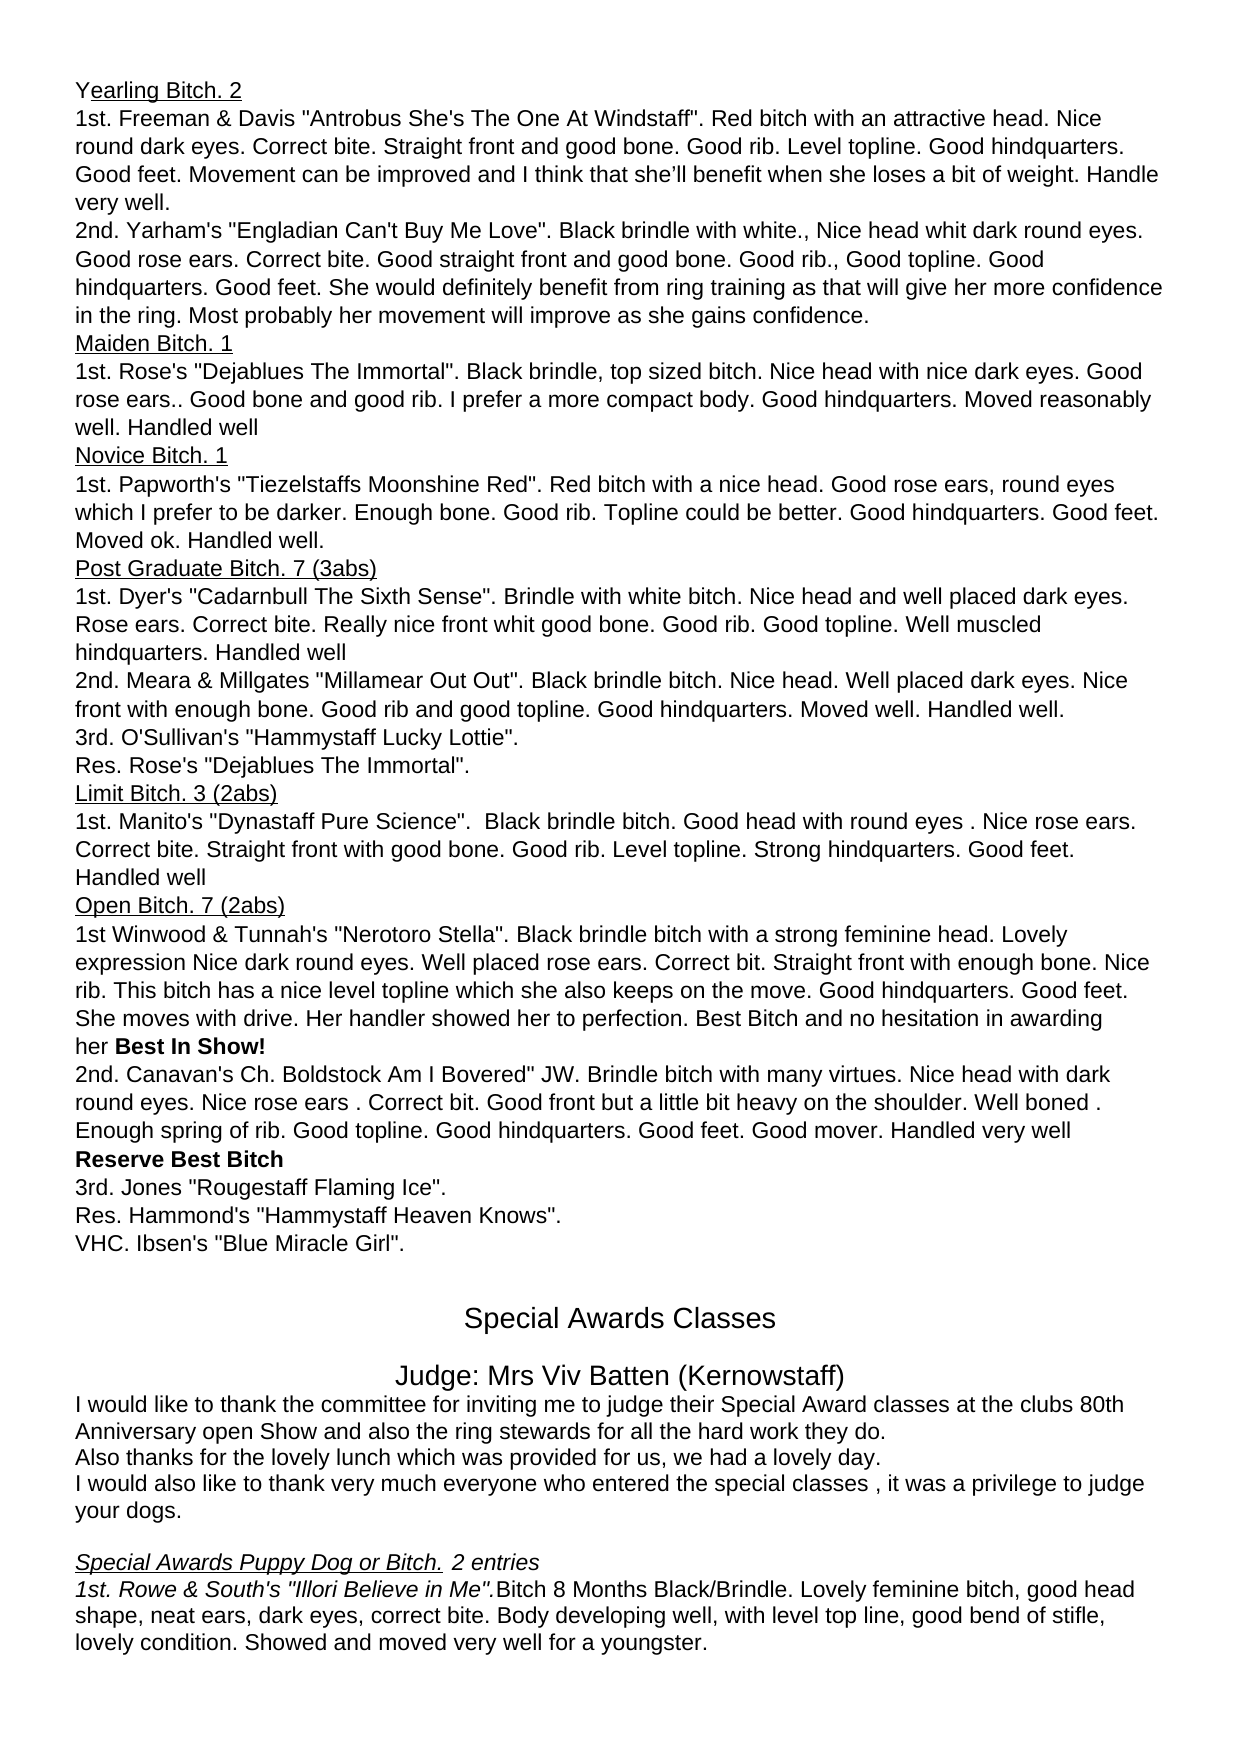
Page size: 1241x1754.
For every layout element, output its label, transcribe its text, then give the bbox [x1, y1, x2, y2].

text 3rd. Jones "Rougestaff Flaming Ice". [75, 1172, 1165, 1200]
text Post Graduate Bitch. 7 (3abs) [75, 553, 1165, 581]
text I would like to thank the committee for inviting me to judge their Special Award classes at the clubs 80th Anniversary open Show and also the ring stewards for all the hard work they do. [75, 1391, 1165, 1444]
text 1st. Papworth's "Tiezelstaffs Moonshine Red". Red bitch with a nice head. Good rose ears, round eyes which I prefer to be darker. Enough bone. Good rib. Topline could be better. Good hindquarters. Good feet. Moved ok. Handled well. [75, 469, 1165, 553]
text 2nd. Canavan's Ch. Boldstock Am I Bovered" JW. Brindle bitch with many virtues. Nice head with dark round eyes. Nice rose ears . Correct bit. Good front but a little bit heavy on the shoulder. Well boned . Enough spring of rib. Good topline. Good hindquarters. Good feet. Good mover. Handled very well Reserve Best Bitch [75, 1059, 1165, 1172]
text 1st. Rose's "Dejablues The Immortal". Black brindle, top sized bitch. Nice head with nice dark eyes. Good rose ears.. Good bone and good rib. I prefer a more compact body. Good hindquarters. Moved reasonably well. Handled well [75, 356, 1165, 441]
text Res. Hammond's "Hammystaff Heaven Knows". [75, 1200, 1165, 1228]
text Res. Rose's "Dejablues The Immortal". [75, 750, 1165, 778]
text Novice Bitch. 1 [75, 441, 1165, 469]
text 1st Winwood & Tunnah's "Nerotoro Stella". Black brindle bitch with a strong feminine head. Lovely expression Nice dark round eyes. Well placed rose ears. Correct bit. Straight front with enough bone. Nice rib. This bitch has a nice level topline which she also keeps on the move. Good hindquarters. Good feet. She moves with drive. Her handler showed her to perfection. Best Bitch and no hesitation in awarding her Best In Show! [75, 919, 1165, 1059]
text Also thanks for the lovely lunch which was provided for us, we had a lovely day. [75, 1444, 1165, 1470]
text I would also like to thank very much everyone who entered the special classes , it was a privilege to judge your dogs. [75, 1470, 1165, 1523]
text Yearling Bitch. 2 [75, 75, 1165, 103]
text Limit Bitch. 3 (2abs) [75, 778, 1165, 806]
text 1st. Manito's "Dynastaff Pure Science". Black brindle bitch. Good head with round eyes . Nice rose ears. Correct bite. Straight front with good bone. Good rib. Level topline. Strong hindquarters. Good feet. Handled well [75, 806, 1165, 891]
text Maiden Bitch. 1 [75, 328, 1165, 356]
text Open Bitch. 7 (2abs) [75, 891, 1165, 919]
text Judge: Mrs Viv Batten (Kernowstaff) [75, 1359, 1165, 1391]
text Special Awards Puppy Dog or Bitch. 2 entries [75, 1549, 1165, 1576]
text 2nd. Yarham's "Engladian Can't Buy Me Love". Black brindle with white., Nice head whit dark round eyes. Good rose ears. Correct bite. Good straight front and good bone. Good rib., Good topline. Good hindquarters. Good feet. She would definitely benefit from ring training as that will give her more confidence in the ring. Most probably her movement will improve as she gains confidence. [75, 216, 1165, 328]
text 1st. Rowe & South's "Illori Believe in Me".Bitch 8 Months Black/Brindle. Lovely feminine bitch, good head shape, neat ears, dark eyes, correct bite. Body developing well, with level top line, good bend of stifle, lovely condition. Showed and moved very well for a youngster. [75, 1576, 1165, 1655]
text 1st. Freeman & Davis "Antrobus She's The One At Windstaff". Red bitch with an attractive head. Nice round dark eyes. Correct bite. Straight front and good bone. Good rib. Level topline. Good hindquarters. Good feet. Movement can be improved and I think that she’ll benefit when she loses a bit of weight. Handle very well. [75, 103, 1165, 216]
text 3rd. O'Sullivan's "Hammystaff Lucky Lottie". [75, 722, 1165, 750]
text 1st. Dyer's "Cadarnbull The Sixth Sense". Brindle with white bitch. Nice head and well placed dark eyes. Rose ears. Correct bite. Really nice front whit good bone. Good rib. Good topline. Well muscled hindquarters. Handled well [75, 581, 1165, 666]
text 2nd. Meara & Millgates "Millamear Out Out". Black brindle bitch. Nice head. Well placed dark eyes. Nice front with enough bone. Good rib and good topline. Good hindquarters. Moved well. Handled well. [75, 666, 1165, 722]
text Special Awards Classes [75, 1301, 1165, 1335]
text VHC. Ibsen's "Blue Miracle Girl". [75, 1228, 1165, 1256]
